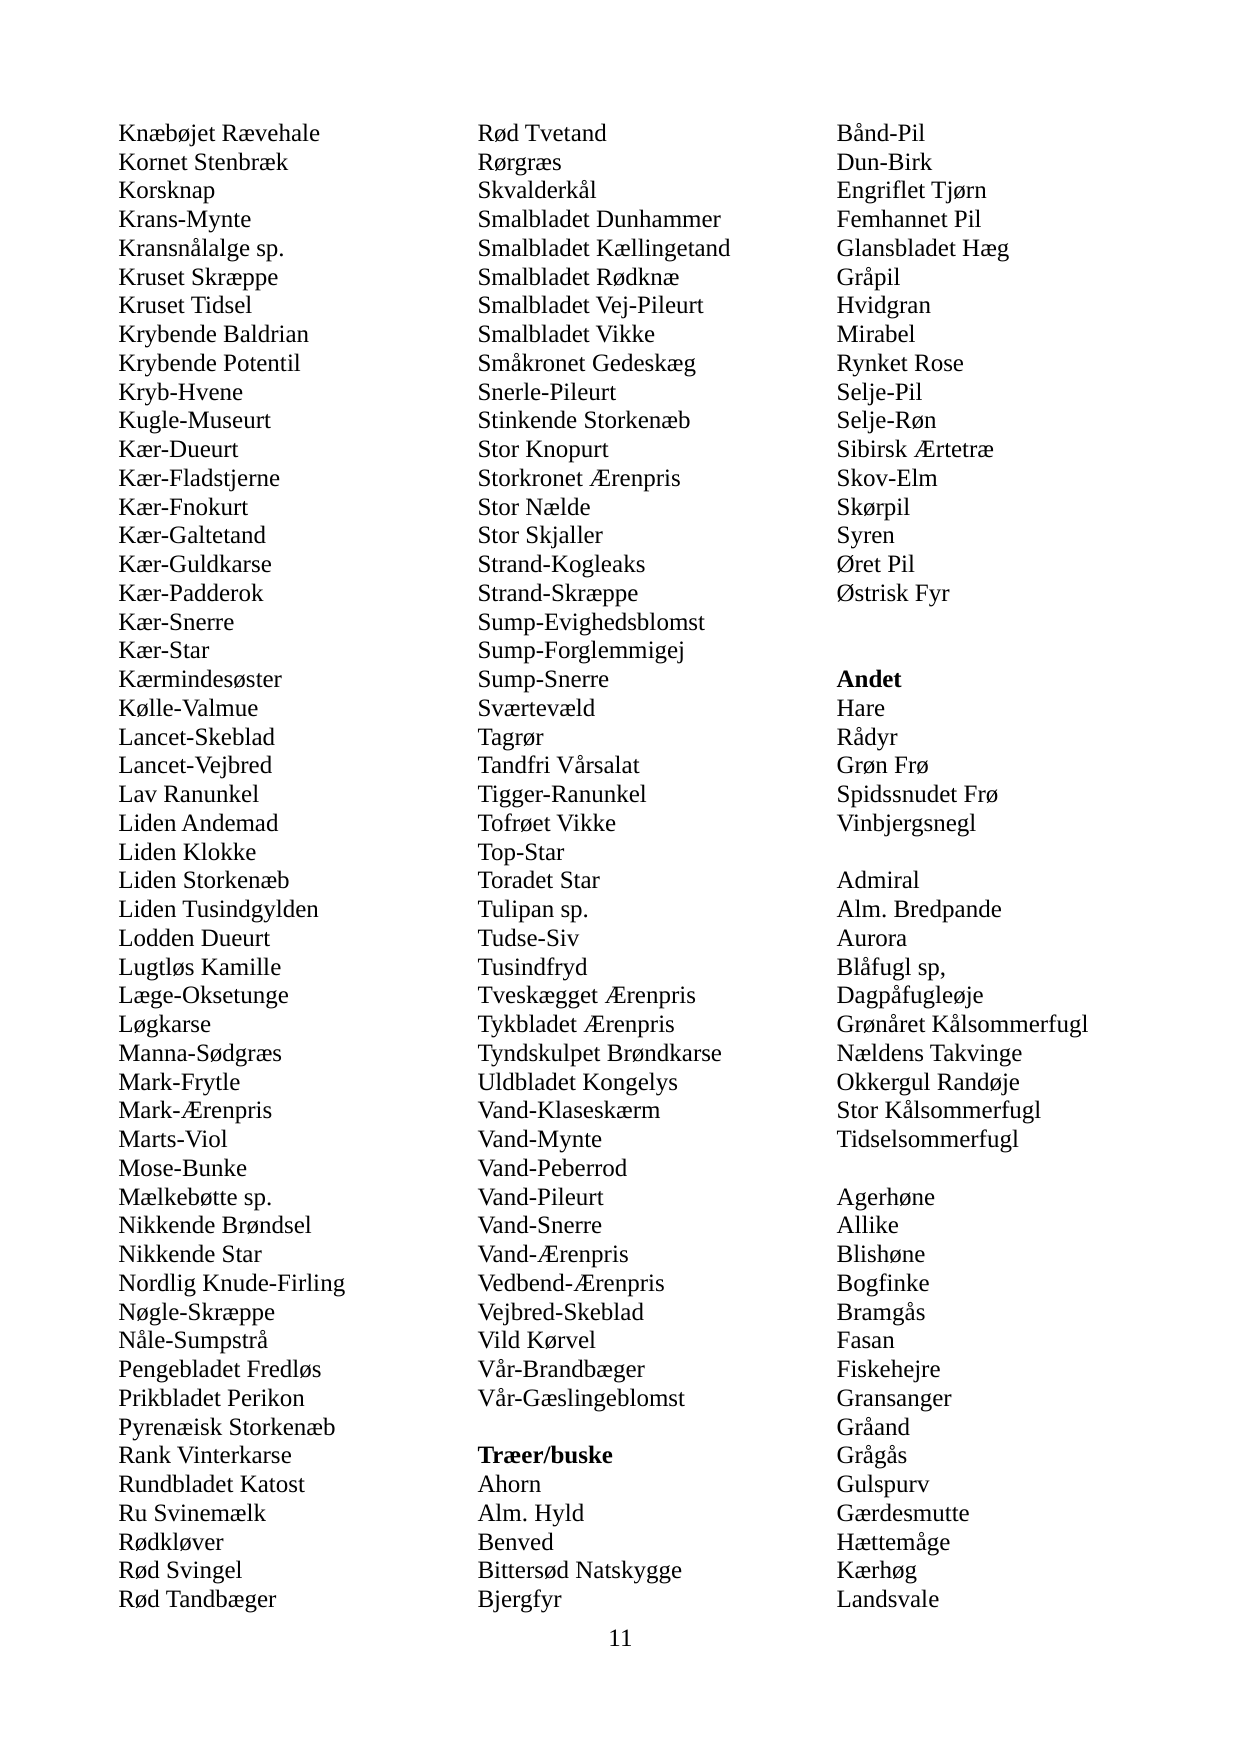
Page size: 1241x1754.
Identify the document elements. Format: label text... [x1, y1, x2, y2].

text Selje-Pil [836, 377, 1122, 406]
text Femhannet Pil [836, 204, 1122, 233]
text Grøn Frø [836, 751, 1122, 779]
text Engriflet Tjørn [836, 176, 1122, 204]
text Rød Svingel [118, 1556, 403, 1584]
text Kær-Guldkarse [118, 549, 403, 578]
text Tidselsommerfugl [836, 1124, 1122, 1153]
text Rørgræs [477, 147, 763, 176]
text Snerle-Pileurt [477, 377, 763, 406]
text Aurora [836, 923, 1122, 952]
text Gulspurv [836, 1469, 1122, 1498]
text Vand-Mynte [477, 1124, 763, 1153]
text Stor Knopurt [477, 434, 763, 463]
text Rynket Rose [836, 348, 1122, 377]
text Blishøne [836, 1239, 1122, 1268]
text Kær-Star [118, 636, 403, 664]
text Tagrør [477, 722, 763, 751]
text Smalbladet Vikke [477, 319, 763, 348]
text Lodden Dueurt [118, 923, 403, 952]
text Tofrøet Vikke [477, 808, 763, 837]
text Vinbjergsnegl [836, 808, 1122, 837]
text Selje-Røn [836, 406, 1122, 434]
text Bittersød Natskygge [477, 1556, 763, 1584]
text Vand-Snerre [477, 1211, 763, 1239]
text Vand-Klaseskærm [477, 1096, 763, 1124]
text Kær-Fnokurt [118, 492, 403, 521]
text Sump-Snerre [477, 664, 763, 693]
text Pengebladet Fredløs [118, 1354, 403, 1383]
text Nåle-Sumpstrå [118, 1326, 403, 1354]
text Kær-Dueurt [118, 434, 403, 463]
text Kær-Fladstjerne [118, 463, 403, 492]
text Uldbladet Kongelys [477, 1067, 763, 1096]
text Knæbøjet Rævehale [118, 118, 403, 147]
text Blåfugl sp, [836, 952, 1122, 981]
text Vår-Gæslingeblomst [477, 1383, 763, 1412]
text Kornet Stenbræk [118, 147, 403, 176]
text Rød Tvetand [477, 118, 763, 147]
text Nøgle-Skræppe [118, 1297, 403, 1326]
text Syren [836, 521, 1122, 549]
text Nikkende Brøndsel [118, 1211, 403, 1239]
text Øret Pil [836, 549, 1122, 578]
text Admiral [836, 866, 1122, 894]
text Sump-Forglemmigej [477, 636, 763, 664]
text Tudse-Siv [477, 923, 763, 952]
text Tykbladet Ærenpris [477, 1009, 763, 1038]
text Kær-Padderok [118, 578, 403, 607]
text Stor Nælde [477, 492, 763, 521]
text Pyrenæisk Storkenæb [118, 1412, 403, 1441]
text Rød Tandbæger [118, 1584, 403, 1613]
text Stor Skjaller [477, 521, 763, 549]
text Kær-Snerre [118, 607, 403, 636]
text Okkergul Randøje [836, 1067, 1122, 1096]
text Korsknap [118, 176, 403, 204]
text Løgkarse [118, 1009, 403, 1038]
text Alm. Hyld [477, 1498, 763, 1527]
text Tigger-Ranunkel [477, 779, 763, 808]
text Kransnålalge sp. [118, 233, 403, 262]
text Tulipan sp. [477, 894, 763, 923]
text Mose-Bunke [118, 1153, 403, 1182]
text Nældens Takvinge [836, 1038, 1122, 1067]
text Vedbend-Ærenpris [477, 1268, 763, 1297]
text Liden Storkenæb [118, 866, 403, 894]
text Mirabel [836, 319, 1122, 348]
text Gærdesmutte [836, 1498, 1122, 1527]
text Tyndskulpet Brøndkarse [477, 1038, 763, 1067]
text Læge-Oksetunge [118, 981, 403, 1009]
text Vand-Pileurt [477, 1182, 763, 1211]
text Vejbred-Skeblad [477, 1297, 763, 1326]
text Stor Kålsommerfugl [836, 1096, 1122, 1124]
text Kærhøg [836, 1556, 1122, 1584]
text Smalbladet Rødknæ [477, 262, 763, 291]
text Benved [477, 1527, 763, 1556]
text Skov-Elm [836, 463, 1122, 492]
text Nordlig Knude-Firling [118, 1268, 403, 1297]
text Krybende Baldrian [118, 319, 403, 348]
text Strand-Kogleaks [477, 549, 763, 578]
text Alm. Bredpande [836, 894, 1122, 923]
text Dagpåfugleøje [836, 981, 1122, 1009]
text Lugtløs Kamille [118, 952, 403, 981]
text Liden Klokke [118, 837, 403, 866]
text Krybende Potentil [118, 348, 403, 377]
text Storkronet Ærenpris [477, 463, 763, 492]
text Gråand [836, 1412, 1122, 1441]
text Smalbladet Vej-Pileurt [477, 291, 763, 319]
text Strand-Skræppe [477, 578, 763, 607]
text Liden Andemad [118, 808, 403, 837]
text Rådyr [836, 722, 1122, 751]
text Rank Vinterkarse [118, 1441, 403, 1469]
text Marts-Viol [118, 1124, 403, 1153]
text Grågås [836, 1441, 1122, 1469]
text Kruset Tidsel [118, 291, 403, 319]
text Lancet-Skeblad [118, 722, 403, 751]
text Østrisk Fyr [836, 578, 1122, 607]
text Andet [836, 664, 1122, 693]
text Tandfri Vårsalat [477, 751, 763, 779]
text Kær-Galtetand [118, 521, 403, 549]
text Mælkebøtte sp. [118, 1182, 403, 1211]
text Skørpil [836, 492, 1122, 521]
text Hvidgran [836, 291, 1122, 319]
text Toradet Star [477, 866, 763, 894]
text Træer/buske [477, 1441, 763, 1469]
text Dun-Birk [836, 147, 1122, 176]
text Bramgås [836, 1297, 1122, 1326]
text Mark-Frytle [118, 1067, 403, 1096]
text Sværtevæld [477, 693, 763, 722]
text Gråpil [836, 262, 1122, 291]
text Lav Ranunkel [118, 779, 403, 808]
text Tveskægget Ærenpris [477, 981, 763, 1009]
text Fiskehejre [836, 1354, 1122, 1383]
text Tusindfryd [477, 952, 763, 981]
text Småkronet Gedeskæg [477, 348, 763, 377]
text Skvalderkål [477, 176, 763, 204]
text Bogfinke [836, 1268, 1122, 1297]
text Liden Tusindgylden [118, 894, 403, 923]
text Agerhøne [836, 1182, 1122, 1211]
text Gransanger [836, 1383, 1122, 1412]
text Kølle-Valmue [118, 693, 403, 722]
text Hættemåge [836, 1527, 1122, 1556]
text Vand-Peberrod [477, 1153, 763, 1182]
text Vild Kørvel [477, 1326, 763, 1354]
text Lancet-Vejbred [118, 751, 403, 779]
text Krans-Mynte [118, 204, 403, 233]
text Ahorn [477, 1469, 763, 1498]
text Mark-Ærenpris [118, 1096, 403, 1124]
text Kruset Skræppe [118, 262, 403, 291]
text Vand-Ærenpris [477, 1239, 763, 1268]
text Stinkende Storkenæb [477, 406, 763, 434]
text Prikbladet Perikon [118, 1383, 403, 1412]
text Kugle-Museurt [118, 406, 403, 434]
text Sibirsk Ærtetræ [836, 434, 1122, 463]
text Top-Star [477, 837, 763, 866]
text Spidssnudet Frø [836, 779, 1122, 808]
text Rødkløver [118, 1527, 403, 1556]
text Fasan [836, 1326, 1122, 1354]
text Manna-Sødgræs [118, 1038, 403, 1067]
text Hare [836, 693, 1122, 722]
text Bjergfyr [477, 1584, 763, 1613]
text Landsvale [836, 1584, 1122, 1613]
text Nikkende Star [118, 1239, 403, 1268]
text Bånd-Pil [836, 118, 1122, 147]
text Smalbladet Dunhammer [477, 204, 763, 233]
text Ru Svinemælk [118, 1498, 403, 1527]
text Smalbladet Kællingetand [477, 233, 763, 262]
text Kærmindesøster [118, 664, 403, 693]
text Rundbladet Katost [118, 1469, 403, 1498]
text Kryb-Hvene [118, 377, 403, 406]
text Glansbladet Hæg [836, 233, 1122, 262]
text Sump-Evighedsblomst [477, 607, 763, 636]
text Allike [836, 1211, 1122, 1239]
text Grønåret Kålsommerfugl [836, 1009, 1122, 1038]
text Vår-Brandbæger [477, 1354, 763, 1383]
